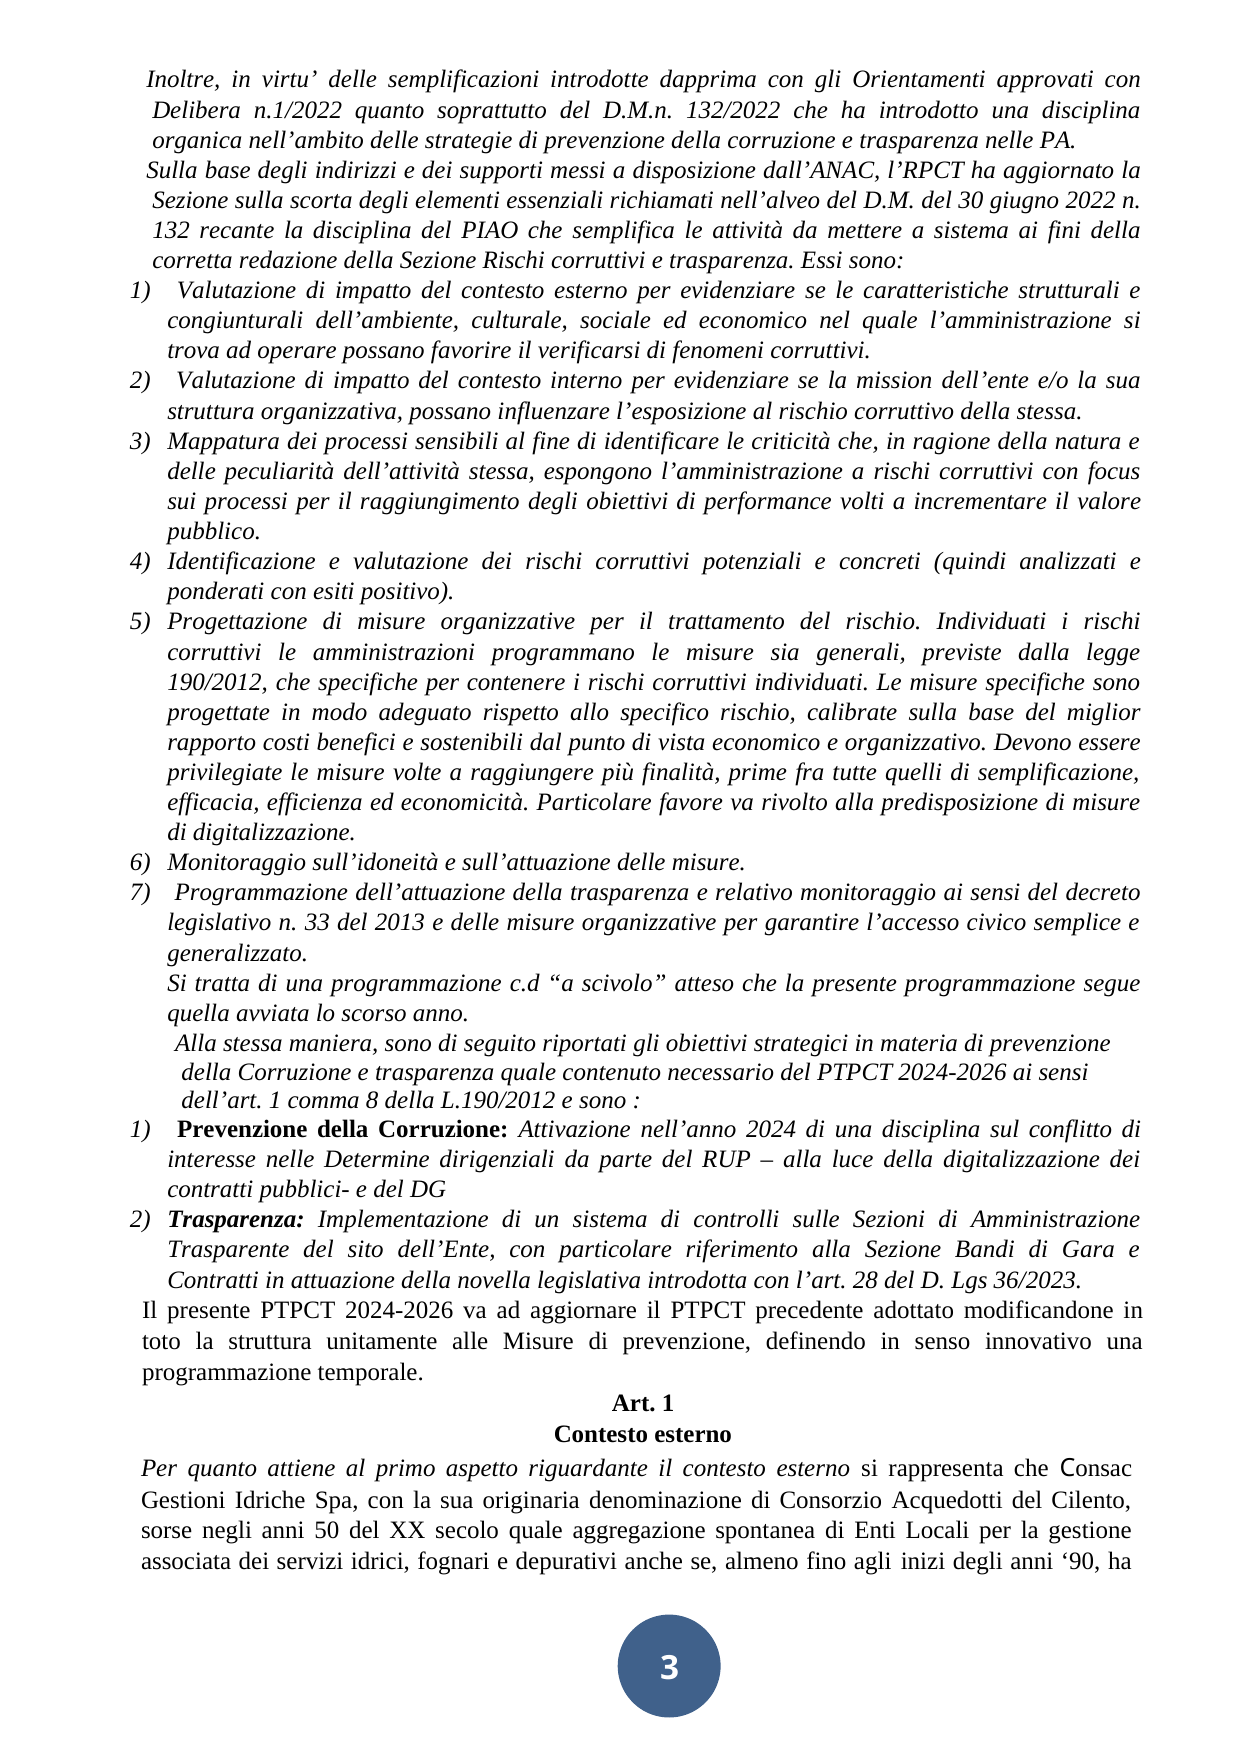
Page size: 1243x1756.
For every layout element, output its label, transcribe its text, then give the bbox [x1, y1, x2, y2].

list Valutazione di impatto del contesto interno per evidenziare se la mission dell’ente e/o la sua struttura organizzativa, possano influenzare l’esposizione al rischio corruttivo della stessa. [129, 366, 1144, 424]
text Si tratta di una programmazione c.d “a scivolo” atteso che la presente programmazione segue quella avviata lo scorso anno. [167, 968, 1144, 1027]
text Art. 1 [142, 1388, 1144, 1417]
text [141, 1450, 1132, 1574]
text Alla stessa maniera, sono di seguito riportati gli obiettivi strategici in materia di prevenzione [167, 1028, 1238, 1057]
text Sulla base degli indirizzi e dei supporti messi a disposizione dall’ANAC, l’RPCT ha aggiornato la Sezione sulla scorta degli elementi essenziali richiamati nell’alveo del D.M. del 30 giugno 2022 n. 132 recante la disciplina del PIAO che semplifica le attività da mettere a sistema ai fini della corretta redazione della Sezione Rischi corruttivi e trasparenza. Essi sono: [146, 155, 1144, 274]
list Progettazione di misure organizzative per il trattamento del rischio. Individuati i rischi corruttivi le amministrazioni programmano le misure sia generali, previste dalla legge 190/2012, che specifiche per contenere i rischi corruttivi individuati. Le misure specifiche sono progettate in modo adeguato rispetto allo specifico rischio, calibrate sulla base del miglior rapporto costi benefici e sostenibili dal punto di vista economico e organizzativo. Devono essere privilegiate le misure volte a raggiungere più finalità, prime fra tutte quelli di semplificazione, efficacia, efficienza ed economicità. Particolare favore va rivolto alla predisposizione di misure di digitalizzazione. [129, 606, 1144, 846]
text Il presente PTPCT 2024-2026 va ad aggiornare il PTPCT precedente adottato modificandone in toto la struttura unitamente alle Misure di prevenzione, definendo in senso innovativo una programmazione temporale. [142, 1295, 1144, 1386]
list Mappatura dei processi sensibili al fine di identificare le criticità che, in ragione della natura e delle peculiarità dell’attività stessa, espongono l’amministrazione a rischi corruttivi con focus sui processi per il raggiungimento degli obiettivi di performance volti a incrementare il valore pubblico. [129, 426, 1144, 545]
text Contesto esterno [142, 1419, 1144, 1448]
text della Corruzione e trasparenza quale contenuto necessario del PTPCT 2024-2026 ai sensi [167, 1057, 1238, 1085]
list Valutazione di impatto del contesto esterno per evidenziare se le caratteristiche strutturali e congiunturali dell’ambiente, culturale, sociale ed economico nel quale l’amministrazione si trova ad operare possano favorire il verificarsi di fenomeni corruttivi. [129, 275, 1144, 364]
list Monitoraggio sull’idoneità e sull’attuazione delle misure. [129, 847, 1144, 876]
list Programmazione dell’attuazione della trasparenza e relativo monitoraggio ai sensi del decreto legislativo n. 33 del 2013 e delle misure organizzative per garantire l’accesso civico semplice e generalizzato. [129, 877, 1144, 966]
list Trasparenza: Implementazione di un sistema di controlli sulle Sezioni di Amministrazione Trasparente del sito dell’Ente, con particolare riferimento alla Sezione Bandi di Gara e Contratti in attuazione della novella legislativa introdotta con l’art. 28 del D. Lgs 36/2023. [129, 1204, 1144, 1293]
text dell’art. 1 comma 8 della L.190/2012 e sono : [167, 1085, 1238, 1114]
list Identificazione e valutazione dei rischi corruttivi potenziali e concreti (quindi analizzati e ponderati con esiti positivo). [129, 546, 1144, 605]
text Inoltre, in virtu’ delle semplificazioni introdotte dapprima con gli Orientamenti approvati con Delibera n.1/2022 quanto soprattutto del D.M.n. 132/2022 che ha introdotto una disciplina organica nell’ambito delle strategie di prevenzione della corruzione e trasparenza nelle PA. [146, 64, 1144, 153]
list Prevenzione della Corruzione: Attivazione nell’anno 2024 di una disciplina sul conflitto di interesse nelle Determine dirigenziali da parte del RUP – alla luce della digitalizzazione dei contratti pubblici- e del DG [129, 1114, 1144, 1203]
